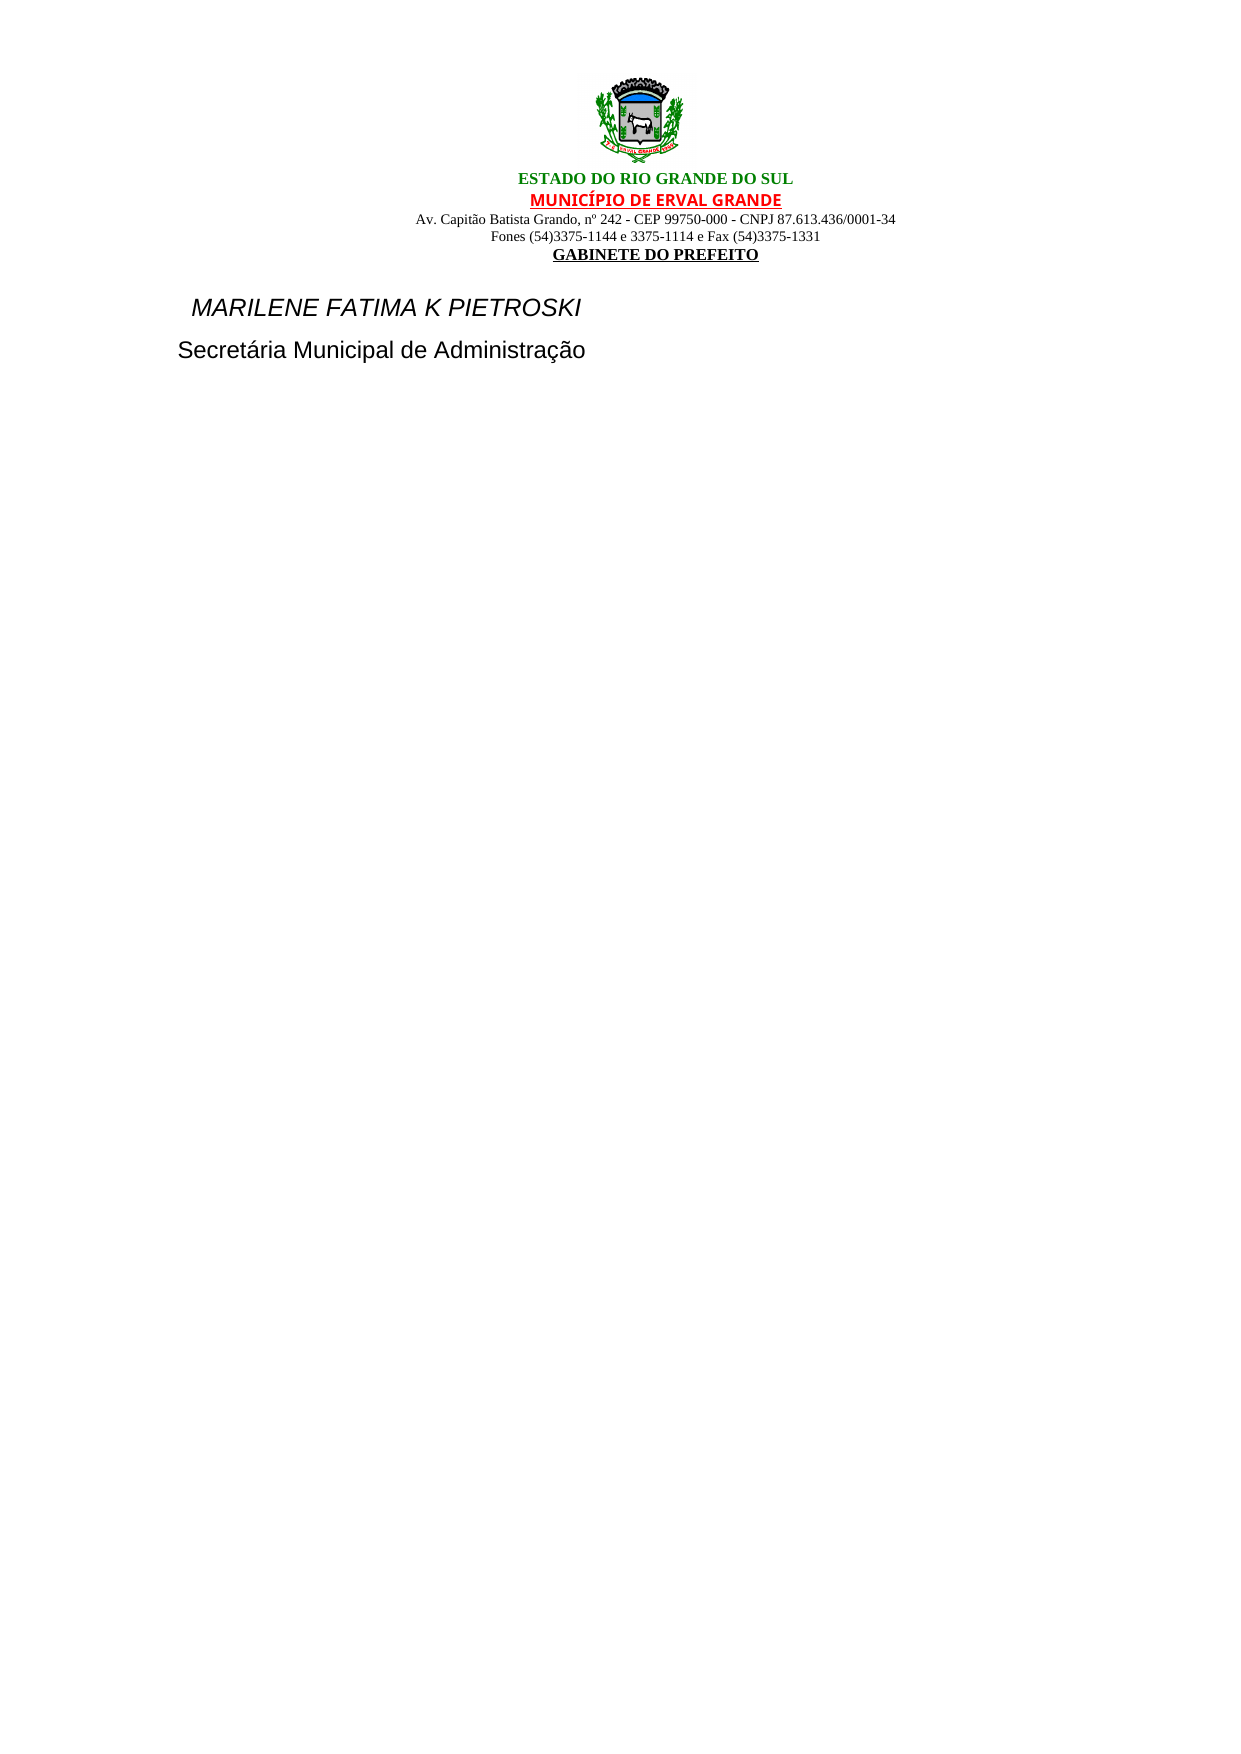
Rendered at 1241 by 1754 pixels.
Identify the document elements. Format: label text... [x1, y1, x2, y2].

picture [576, 73, 697, 170]
text Secretária Municipal de Administração [177, 336, 1134, 363]
text MARILENE FATIMA K PIETROSKI [177, 292, 1134, 321]
